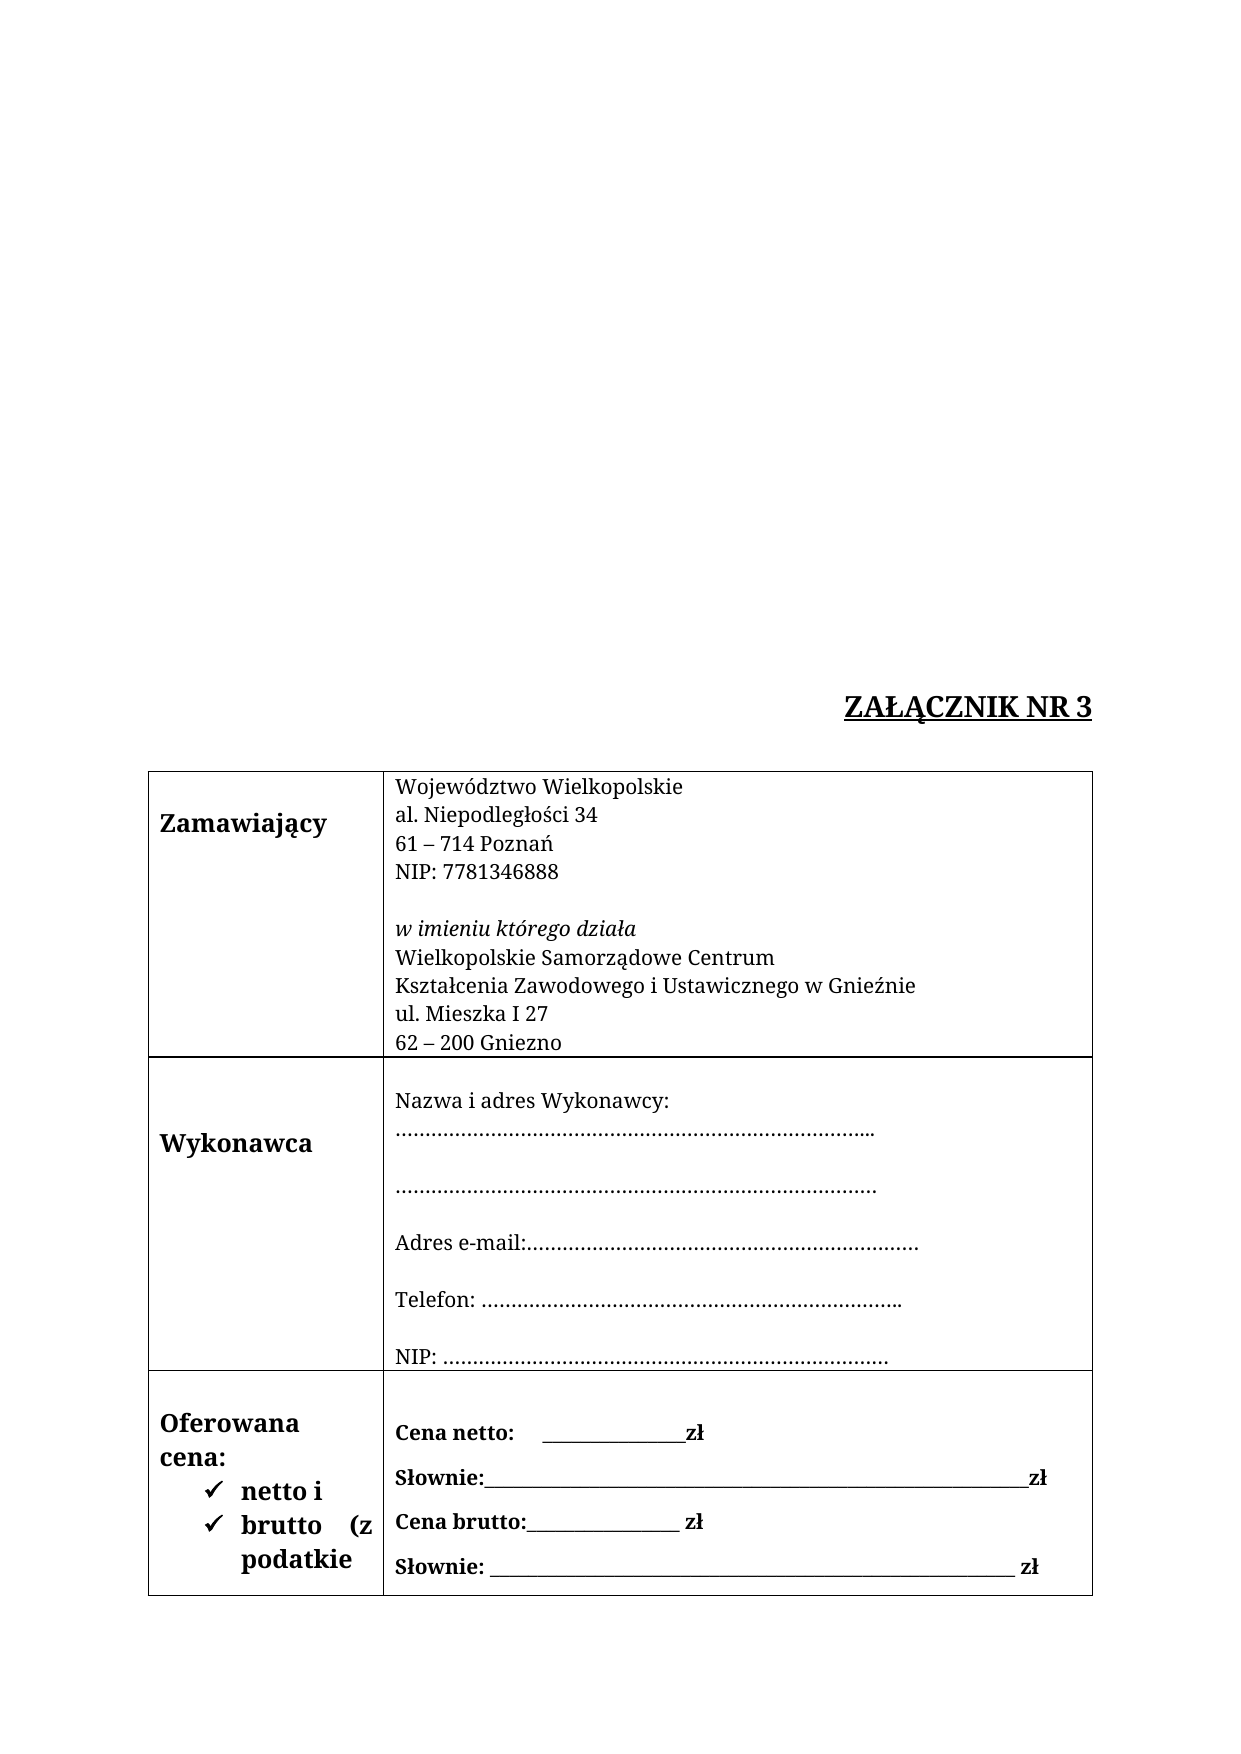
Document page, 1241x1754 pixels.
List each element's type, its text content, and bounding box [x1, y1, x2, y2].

table_cell Nazwa i adres Wykonawcy: ……………………………………………………………………... ……………………………………………………………………… Adres e-mail:………………………………………………………… Telefon: …………………………………………………………….. NIP: ………………………………………………………………… [384, 1058, 1092, 1370]
table_header Województwo Wielkopolskie al. Niepodległości 34 61 – 714 Poznań NIP: 7781346888 w imieniu którego działa Wielkopolskie Samorządowe Centrum Kształcenia Zawodowego i Ustawicznego w Gnieźnie ul. Mieszka I 27 62 – 200 Gniezno [384, 772, 1092, 1056]
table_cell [149, 1371, 383, 1595]
table_header Zamawiający [149, 772, 383, 1056]
table_cell Wykonawca [149, 1058, 383, 1370]
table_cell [384, 1371, 1092, 1595]
text ZAŁĄCZNIK NR 3 [162, 686, 1093, 726]
